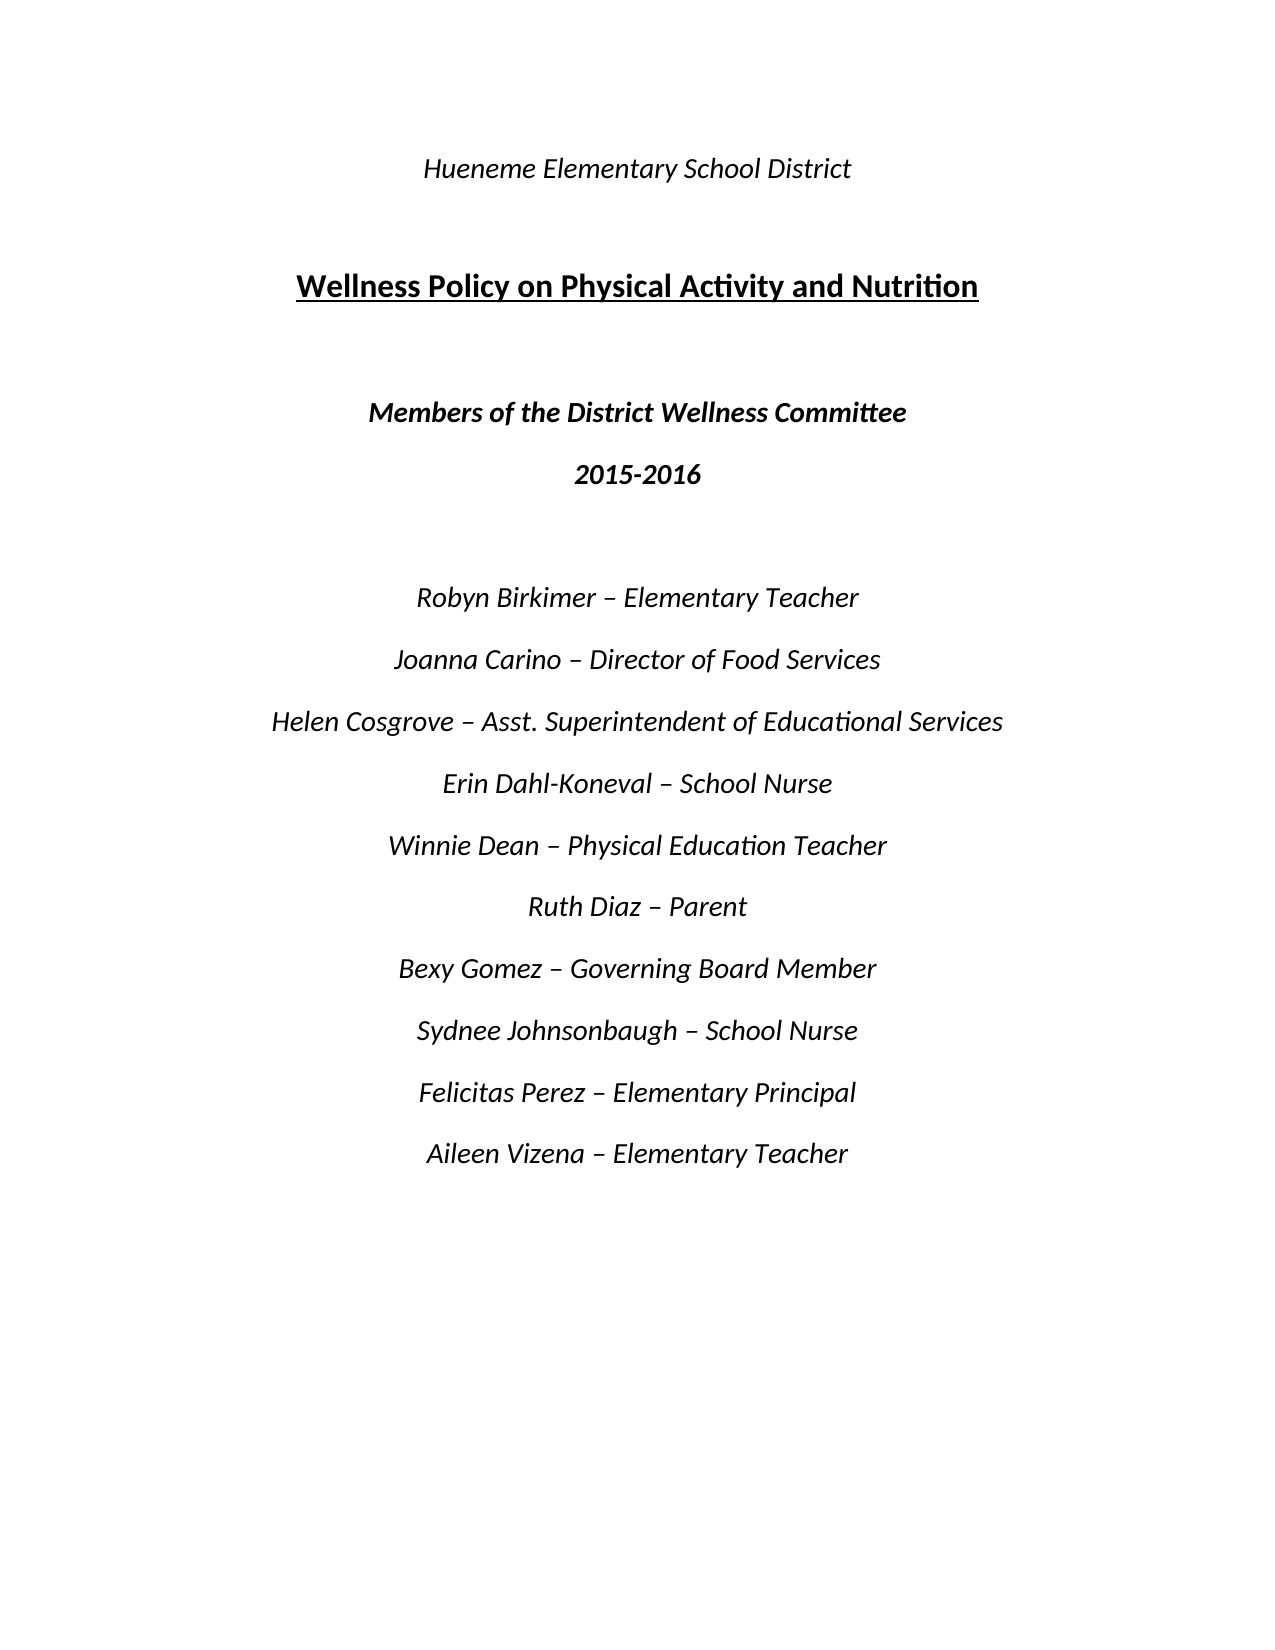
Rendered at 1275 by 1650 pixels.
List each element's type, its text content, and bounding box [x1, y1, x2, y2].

text 2015-2016 [150, 456, 1125, 492]
text Hueneme Elementary School District [150, 150, 1125, 186]
text Robyn Birkimer – Elementary Teacher [150, 579, 1125, 615]
text Sydnee Johnsonbaugh – School Nurse [150, 1012, 1125, 1047]
text Wellness Policy on Physical Activity and Nutrition [150, 265, 1125, 306]
text Bexy Gomez – Governing Board Member [150, 950, 1125, 986]
text Felicitas Perez – Elementary Principal [150, 1074, 1125, 1109]
text Helen Cosgrove – Asst. Superintendent of Educational Services [150, 703, 1125, 739]
text Aileen Vizena – Elementary Teacher [150, 1135, 1125, 1171]
text Ruth Diaz – Parent [150, 888, 1125, 924]
text Members of the District Wellness Committee [150, 394, 1125, 430]
text Erin Dahl-Koneval – School Nurse [150, 765, 1125, 800]
text Joanna Carino – Director of Food Services [150, 641, 1125, 677]
text Winnie Dean – Physical Education Teacher [150, 827, 1125, 862]
